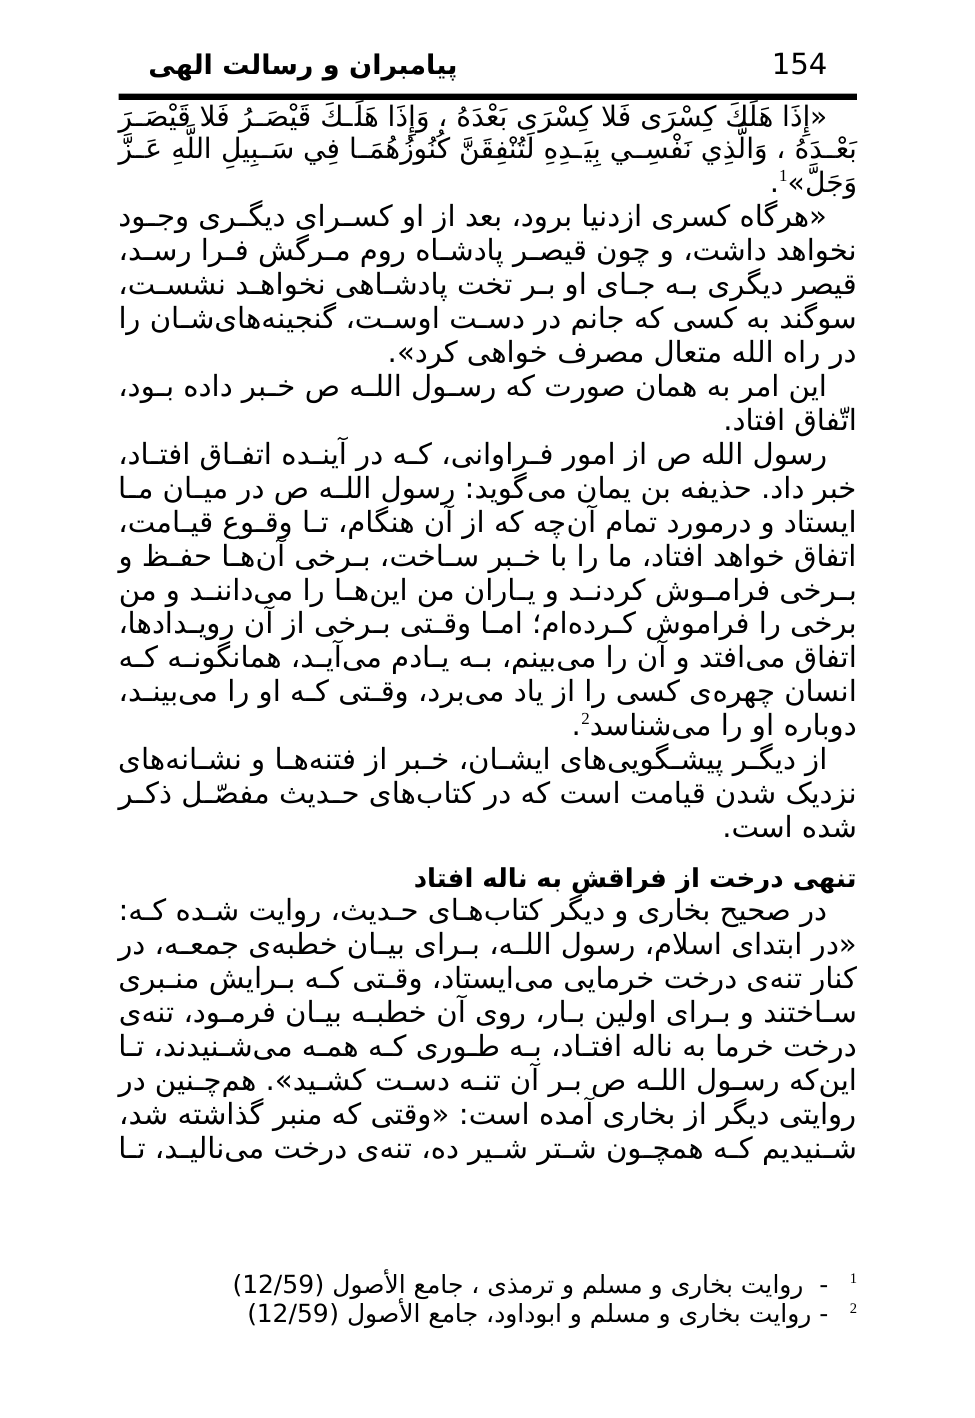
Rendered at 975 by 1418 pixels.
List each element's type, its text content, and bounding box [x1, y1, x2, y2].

text ‏«‏هرگاه کسری ازدنیا برود، بعد از او کسرای دیگری وجود نخواهد داشت، و چون قیصر پادشاه روم مرگش فرا رسد، قیصر دیگری به جای او بر تخت پادشاهی نخواهد نشست، سوگند به کسی که جانم در دست اوست، گنجینه‌های‌شان را در راه الله متعال مصرف خواهی کرد». [118, 199, 857, 369]
text «إِذَا هَلَكَ كِسْرَى فَلا كِسْرَى بَعْدَهُ ، وَإِذَا هَلَكَ قَيْصَرُ فَلا قَيْصَرَ بَعْدَهُ ، وَالَّذِي نَفْسِي بِيَدِهِ لَتُنْفِقَنَّ كُنُوزُهُمَا فِي سَبِيلِ اللَّهِ عَزَّ وَجَلَّ». [118, 100, 857, 199]
text رسول الله ص از امور فراوانی، که در آینده اتفاق افتاد، خبر داد. حذیفه بن یمان می‌گوید: رسول الله ص در میان ما ایستاد و درمورد تمام آن‌چه که از آن هنگام، تا وقوع قیامت، اتفاق خواهد افتاد، ما را با خبر ساخت، برخی آن‌ها حفظ و برخی فراموش کردند و یاران من این‌ها را می‌دانند و من برخی را فراموش کرده‌ام؛ اما وقتی برخی از آن رویدادها، اتفاق می‌افتد و آن را می‌بینم، به یادم می‌آید، همانگونه که انسان چهره‌ی کسی را از یاد می‌برد، وقتی که او را می‌بیند، دوباره او را می‌شناسد. [118, 437, 857, 743]
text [118, 894, 857, 1165]
text از دیگر پیشگویی‌های ایشان، خبر از فتنه‌ها و نشانه‌های نزدیک شدن قیامت است که در کتاب‌های حدیث مفصّل ذکر شده است. [118, 743, 857, 844]
text این امر به همان صورت که رسول الله ص خبر داده بود، اتّفاق افتاد. [118, 369, 857, 437]
text تنه‏ی درخت از فراقش به ناله افتاد [118, 863, 857, 894]
